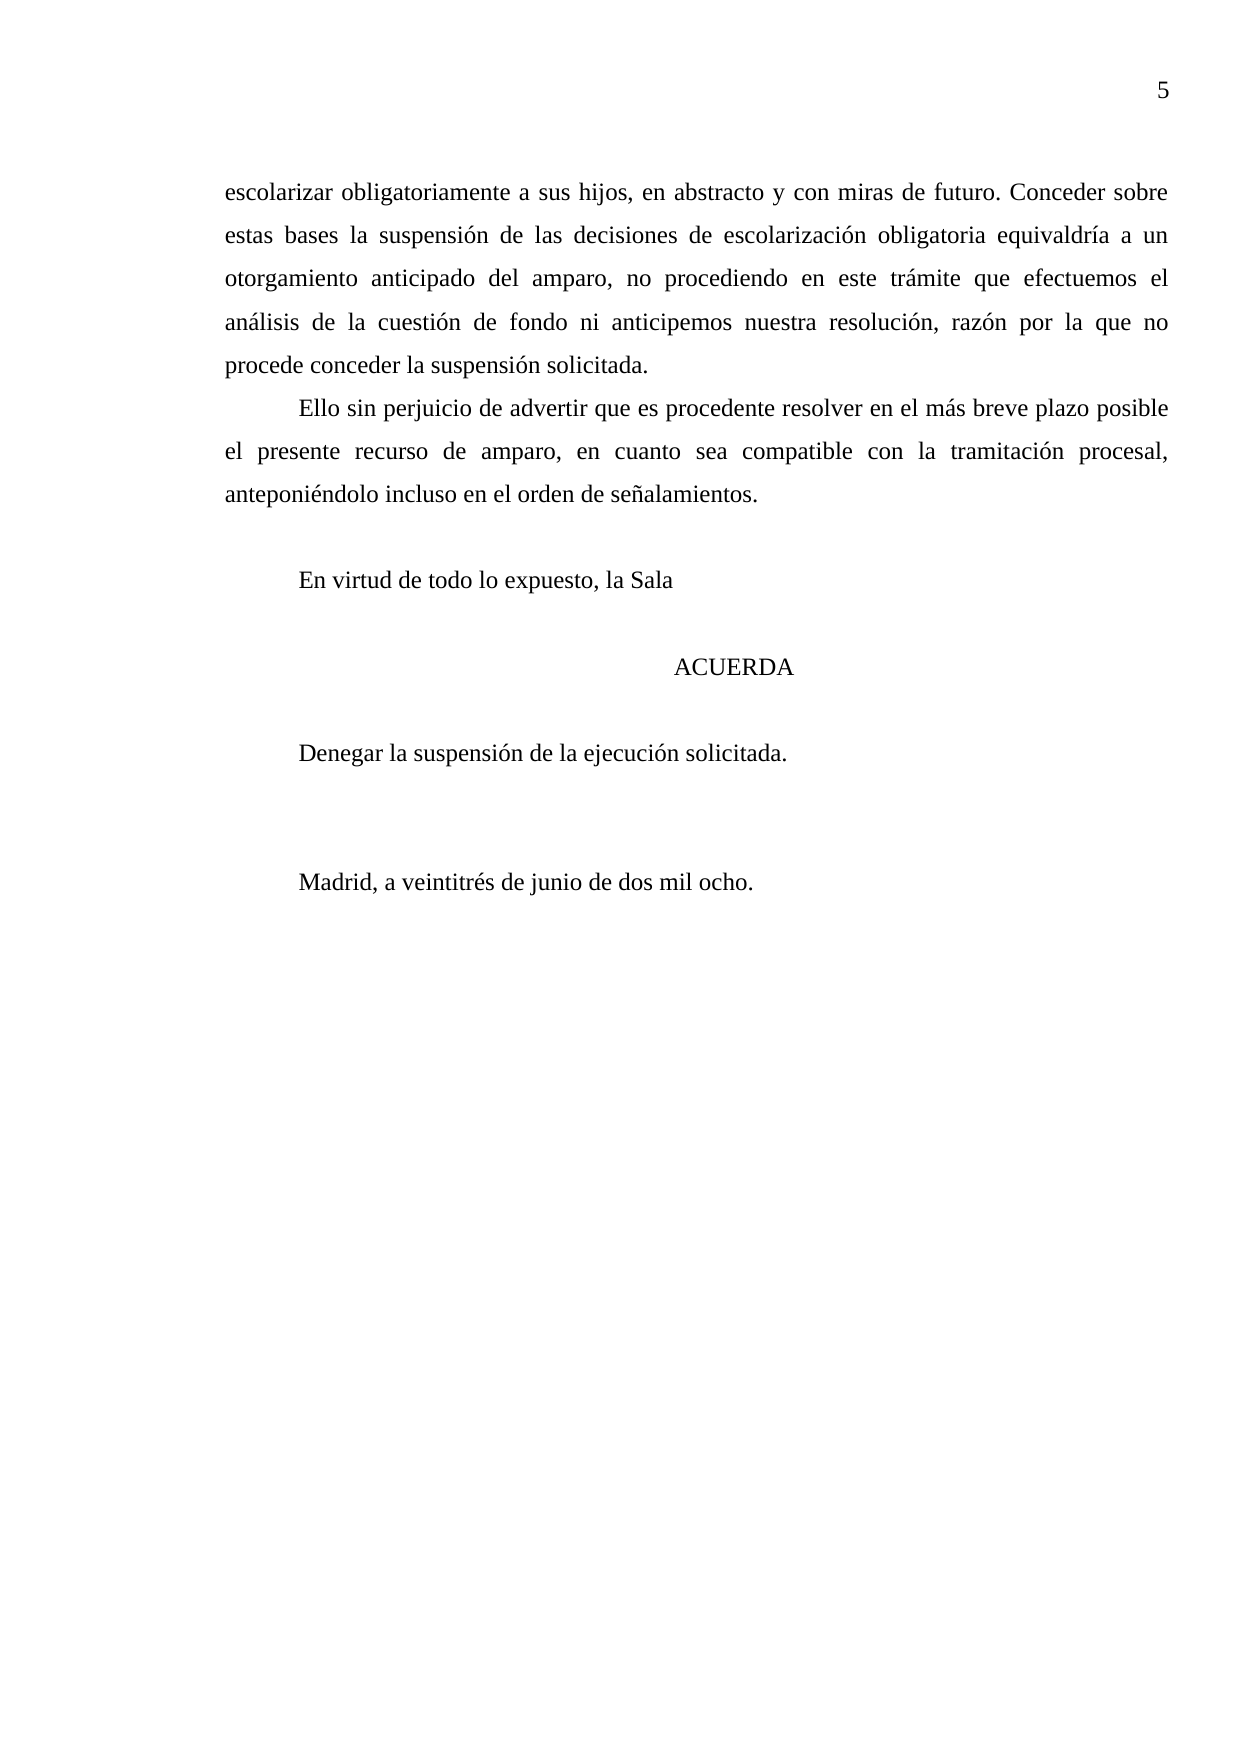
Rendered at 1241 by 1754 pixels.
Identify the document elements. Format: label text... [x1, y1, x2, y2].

text Ello sin perjuicio de advertir que es procedente resolver en el más breve plazo posible el presente recurso de amparo, en cuanto sea compatible con la tramitación procesal, anteponiéndolo incluso en el orden de señalamientos. [224, 393, 1169, 508]
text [224, 177, 1169, 378]
text En virtud de todo lo expuesto, la Sala [224, 565, 1169, 594]
text ACUERDA [224, 652, 1169, 680]
text Denegar la suspensión de la ejecución solicitada. [224, 738, 1169, 767]
text Madrid, a veintitrés de junio de dos mil ocho. [224, 867, 1169, 896]
